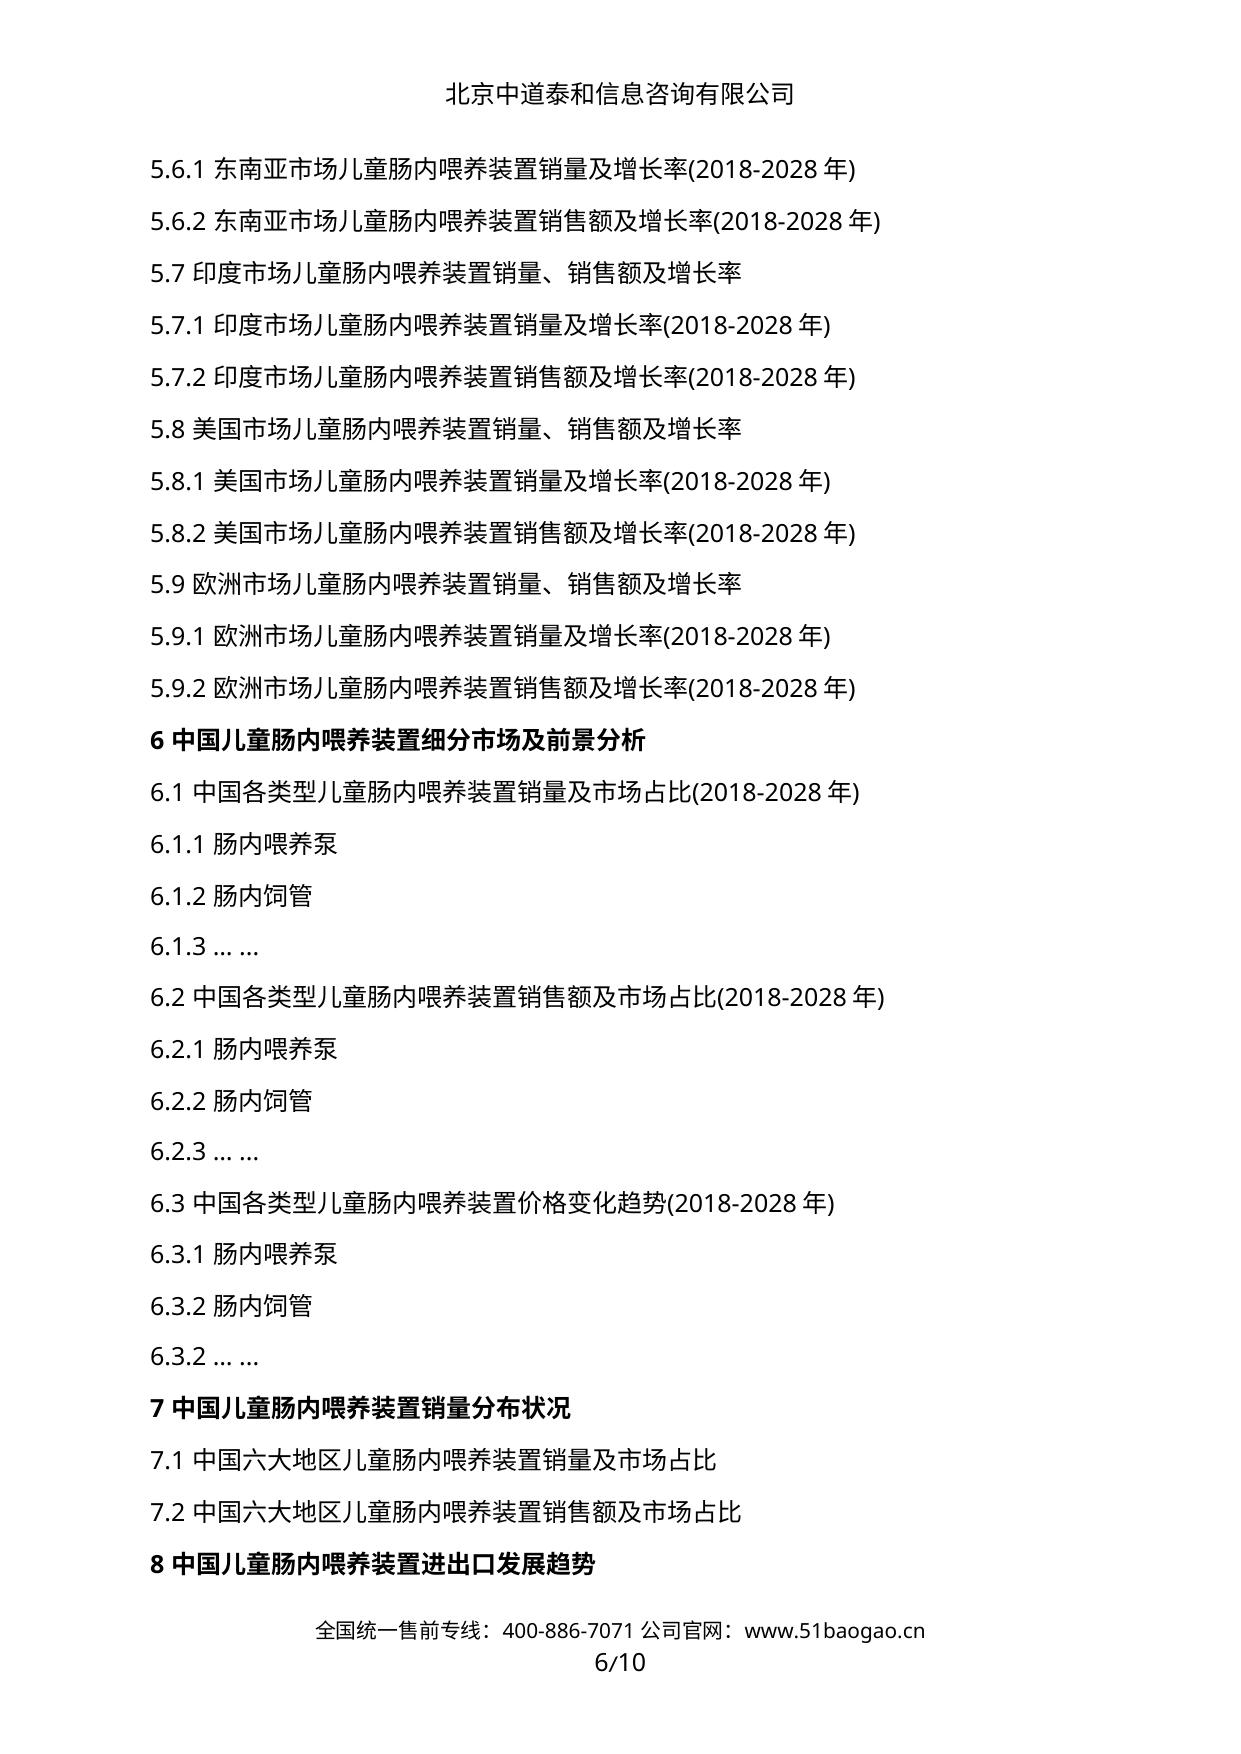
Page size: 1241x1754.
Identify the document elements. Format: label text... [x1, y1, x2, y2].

text 6.3.2 … ... [150, 1339, 1090, 1373]
text 6.2.2 肠内饲管 [150, 1082, 1090, 1118]
text 6.1.1 肠内喂养泵 [150, 824, 1090, 861]
text 5.9.2 欧洲市场儿童肠内喂养装置销售额及增长率(2018-2028年) [150, 669, 1090, 705]
text 5.7.2 印度市场儿童肠内喂养装置销售额及增长率(2018-2028年) [150, 357, 1090, 394]
text 5.6.1 东南亚市场儿童肠内喂养装置销量及增长率(2018-2028年) [150, 150, 1090, 186]
text 5.8 美国市场儿童肠内喂养装置销量、销售额及增长率 [150, 409, 1090, 446]
text 6 中国儿童肠内喂养装置细分市场及前景分析 [150, 721, 1090, 757]
text 6.2 中国各类型儿童肠内喂养装置销售额及市场占比(2018-2028年) [150, 978, 1090, 1014]
text 5.7.1 印度市场儿童肠内喂养装置销量及增长率(2018-2028年) [150, 306, 1090, 342]
text 7.2 中国六大地区儿童肠内喂养装置销售额及市场占比 [150, 1492, 1090, 1528]
text 5.9 欧洲市场儿童肠内喂养装置销量、销售额及增长率 [150, 565, 1090, 601]
text 6.2.1 肠内喂养泵 [150, 1030, 1090, 1066]
text 5.8.1 美国市场儿童肠内喂养装置销量及增长率(2018-2028年) [150, 461, 1090, 497]
text 6.1.2 肠内饲管 [150, 876, 1090, 912]
text 5.9.1 欧洲市场儿童肠内喂养装置销量及增长率(2018-2028年) [150, 617, 1090, 653]
text 5.6.2 东南亚市场儿童肠内喂养装置销售额及增长率(2018-2028年) [150, 202, 1090, 238]
text 5.8.2 美国市场儿童肠内喂养装置销售额及增长率(2018-2028年) [150, 513, 1090, 549]
text 6.1.3 … ... [150, 928, 1090, 962]
text 7 中国儿童肠内喂养装置销量分布状况 [150, 1388, 1090, 1425]
text 6.1 中国各类型儿童肠内喂养装置销量及市场占比(2018-2028年) [150, 772, 1090, 809]
text 8 中国儿童肠内喂养装置进出口发展趋势 [150, 1544, 1090, 1580]
text 7.1 中国六大地区儿童肠内喂养装置销量及市场占比 [150, 1440, 1090, 1477]
text 6.2.3 … ... [150, 1133, 1090, 1167]
text 6.3.2 肠内饲管 [150, 1287, 1090, 1323]
text 6.3 中国各类型儿童肠内喂养装置价格变化趋势(2018-2028年) [150, 1183, 1090, 1219]
text 6.3.1 肠内喂养泵 [150, 1235, 1090, 1271]
text 5.7 印度市场儿童肠内喂养装置销量、销售额及增长率 [150, 254, 1090, 290]
